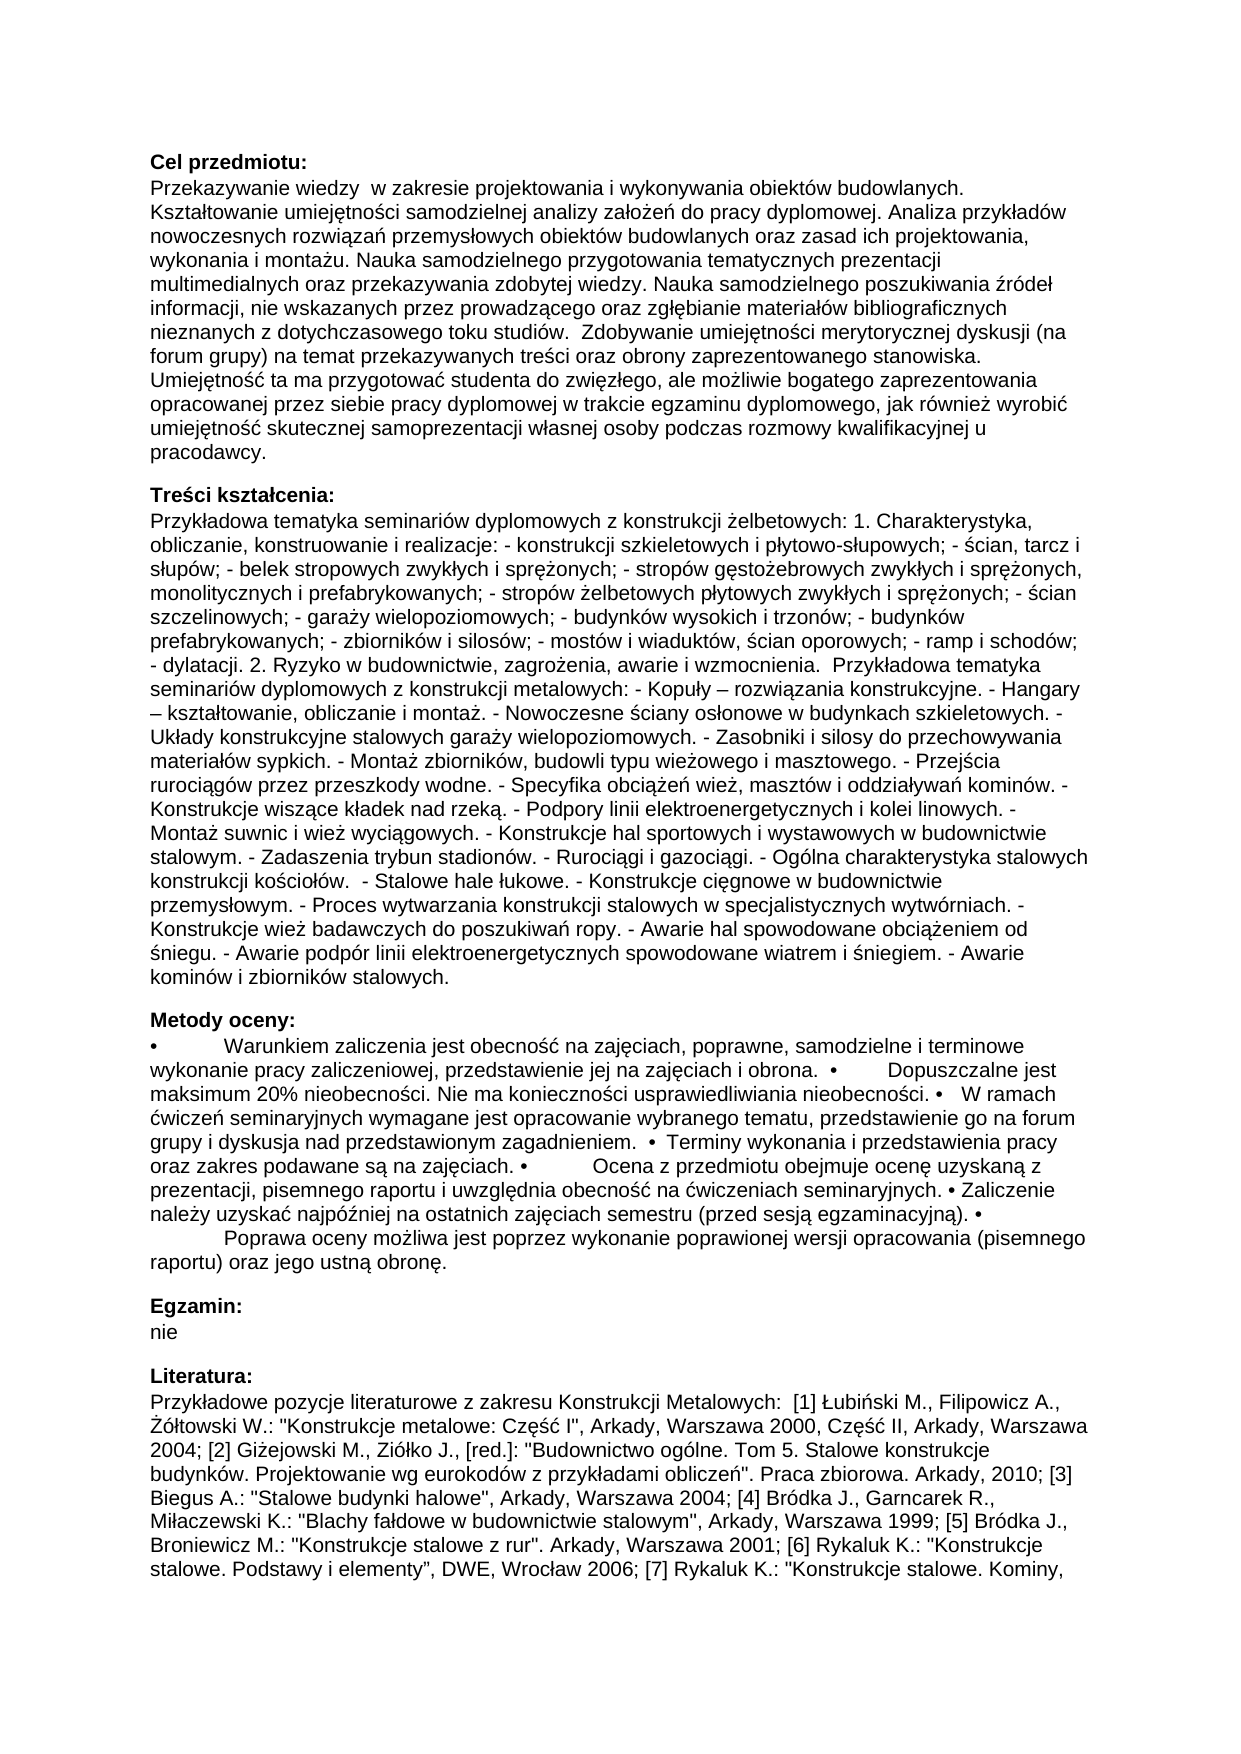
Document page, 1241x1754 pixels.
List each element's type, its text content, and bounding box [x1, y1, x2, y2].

text Cel przedmiotu: [150, 150, 1090, 174]
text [150, 1389, 1090, 1581]
text Przekazywanie wiedzy w zakresie projektowania i wykonywania obiektów budowlanych. Kształtowanie umiejętności samodzielnej analizy założeń do pracy dyplomowej. Analiza przykładów nowoczesnych rozwiązań przemysłowych obiektów budowlanych oraz zasad ich projektowania, wykonania i montażu. Nauka samodzielnego przygotowania tematycznych prezentacji multimedialnych oraz przekazywania zdobytej wiedzy. Nauka samodzielnego poszukiwania źródeł informacji, nie wskazanych przez prowadzącego oraz zgłębianie materiałów bibliograficznych nieznanych z dotychczasowego toku studiów. Zdobywanie umiejętności merytorycznej dyskusji (na forum grupy) na temat przekazywanych treści oraz obrony zaprezentowanego stanowiska. Umiejętność ta ma przygotować studenta do zwięzłego, ale możliwie bogatego zaprezentowania opracowanej przez siebie pracy dyplomowej w trakcie egzaminu dyplomowego, jak również wyrobić umiejętność skutecznej samoprezentacji własnej osoby podczas rozmowy kwalifikacyjnej u pracodawcy. [150, 176, 1090, 463]
text • Warunkiem zaliczenia jest obecność na zajęciach, poprawne, samodzielne i terminowe wykonanie pracy zaliczeniowej, przedstawienie jej na zajęciach i obrona. • Dopuszczalne jest maksimum 20% nieobecności. Nie ma konieczności usprawiedliwiania nieobecności. • W ramach ćwiczeń seminaryjnych wymagane jest opracowanie wybranego tematu, przedstawienie go na forum grupy i dyskusja nad przedstawionym zagadnieniem. • Terminy wykonania i przedstawienia pracy oraz zakres podawane są na zajęciach. • Ocena z przedmiotu obejmuje ocenę uzyskaną z prezentacji, pisemnego raportu i uwzględnia obecność na ćwiczeniach seminaryjnych. • Zaliczenie należy uzyskać najpóźniej na ostatnich zajęciach semestru (przed sesją egzaminacyjną). • Poprawa oceny możliwa jest poprzez wykonanie poprawionej wersji opracowania (pisemnego raportu) oraz jego ustną obronę. [150, 1034, 1090, 1274]
text Egzamin: [150, 1294, 1090, 1318]
text Literatura: [150, 1363, 1090, 1387]
text Metody oceny: [150, 1008, 1090, 1032]
text nie [150, 1320, 1090, 1344]
text Treści kształcenia: [150, 483, 1090, 507]
text Przykładowa tematyka seminariów dyplomowych z konstrukcji żelbetowych: 1. Charakterystyka, obliczanie, konstruowanie i realizacje: - konstrukcji szkieletowych i płytowo-słupowych; - ścian, tarcz i słupów; - belek stropowych zwykłych i sprężonych; - stropów gęstożebrowych zwykłych i sprężonych, monolitycznych i prefabrykowanych; - stropów żelbetowych płytowych zwykłych i sprężonych; - ścian szczelinowych; - garaży wielopoziomowych; - budynków wysokich i trzonów; - budynków prefabrykowanych; - zbiorników i silosów; - mostów i wiaduktów, ścian oporowych; - ramp i schodów; - dylatacji. 2. Ryzyko w budownictwie, zagrożenia, awarie i wzmocnienia. Przykładowa tematyka seminariów dyplomowych z konstrukcji metalowych: - Kopuły – rozwiązania konstrukcyjne. - Hangary – kształtowanie, obliczanie i montaż. - Nowoczesne ściany osłonowe w budynkach szkieletowych. - Układy konstrukcyjne stalowych garaży wielopoziomowych. - Zasobniki i silosy do przechowywania materiałów sypkich. - Montaż zbiorników, budowli typu wieżowego i masztowego. - Przejścia rurociągów przez przeszkody wodne. - Specyfika obciążeń wież, masztów i oddziaływań kominów. - Konstrukcje wiszące kładek nad rzeką. - Podpory linii elektroenergetycznych i kolei linowych. - Montaż suwnic i wież wyciągowych. - Konstrukcje hal sportowych i wystawowych w budownictwie stalowym. - Zadaszenia trybun stadionów. - Rurociągi i gazociągi. - Ogólna charakterystyka stalowych konstrukcji kościołów. - Stalowe hale łukowe. - Konstrukcje cięgnowe w budownictwie przemysłowym. - Proces wytwarzania konstrukcji stalowych w specjalistycznych wytwórniach. - Konstrukcje wież badawczych do poszukiwań ropy. - Awarie hal spowodowane obciążeniem od śniegu. - Awarie podpór linii elektroenergetycznych spowodowane wiatrem i śniegiem. - Awarie kominów i zbiorników stalowych. [150, 509, 1090, 988]
